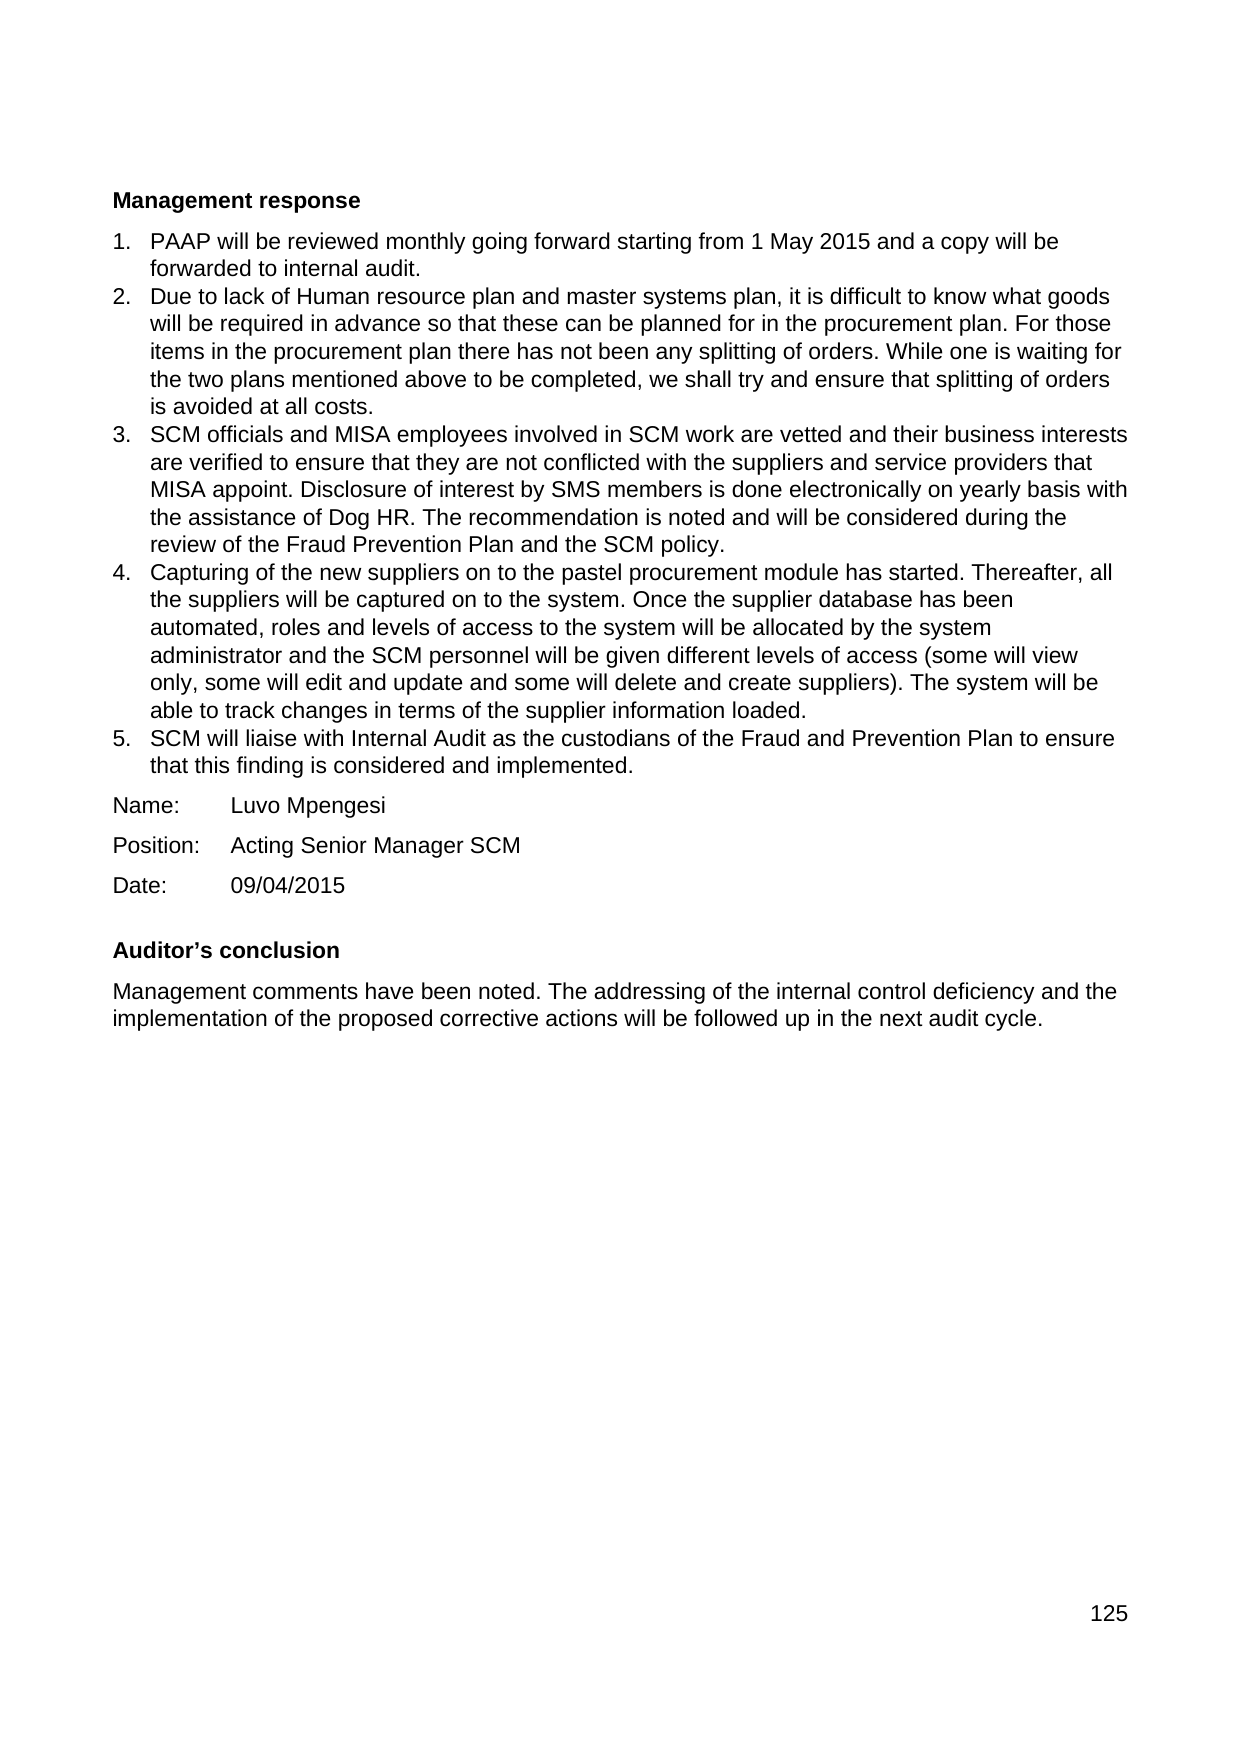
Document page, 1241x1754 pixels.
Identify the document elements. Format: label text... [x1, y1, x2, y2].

text Management comments have been noted. The addressing of the internal control deficiency and the implementation of the proposed corrective actions will be followed up in the next audit cycle. [112, 978, 1128, 1032]
text Position: Acting Senior Manager SCM [112, 832, 1128, 859]
list SCM will liaise with Internal Audit as the custodians of the Fraud and Prevention Plan to ensure that this finding is considered and implemented. [112, 724, 1128, 778]
list PAAP will be reviewed monthly going forward starting from 1 May 2015 and a copy will be forwarded to internal audit. [112, 228, 1128, 282]
text Date: 09/04/2015 [112, 872, 1128, 899]
list Capturing of the new suppliers on to the pastel procurement module has started. Thereafter, all the suppliers will be captured on to the system. Once the supplier database has been automated, roles and levels of access to the system will be allocated by the system administrator and the SCM personnel will be given different levels of access (some will view only, some will edit and update and some will delete and create suppliers). The system will be able to track changes in terms of the supplier information loaded. [112, 559, 1128, 723]
subtitle Management response [112, 187, 1128, 214]
list Due to lack of Human resource plan and master systems plan, it is difficult to know what goods will be required in advance so that these can be planned for in the procurement plan. For those items in the procurement plan there has not been any splitting of orders. While one is waiting for the two plans mentioned above to be completed, we shall try and ensure that splitting of orders is avoided at all costs. [112, 283, 1128, 419]
text Name: Luvo Mpengesi [112, 792, 1128, 818]
list SCM officials and MISA employees involved in SCM work are vetted and their business interests are verified to ensure that they are not conflicted with the suppliers and service providers that MISA appoint. Disclosure of interest by SMS members is done electronically on yearly basis with the assistance of Dog HR. The recommendation is noted and will be considered during the review of the Fraud Prevention Plan and the SCM policy. [112, 421, 1128, 558]
subtitle Auditor’s conclusion [112, 937, 1128, 964]
